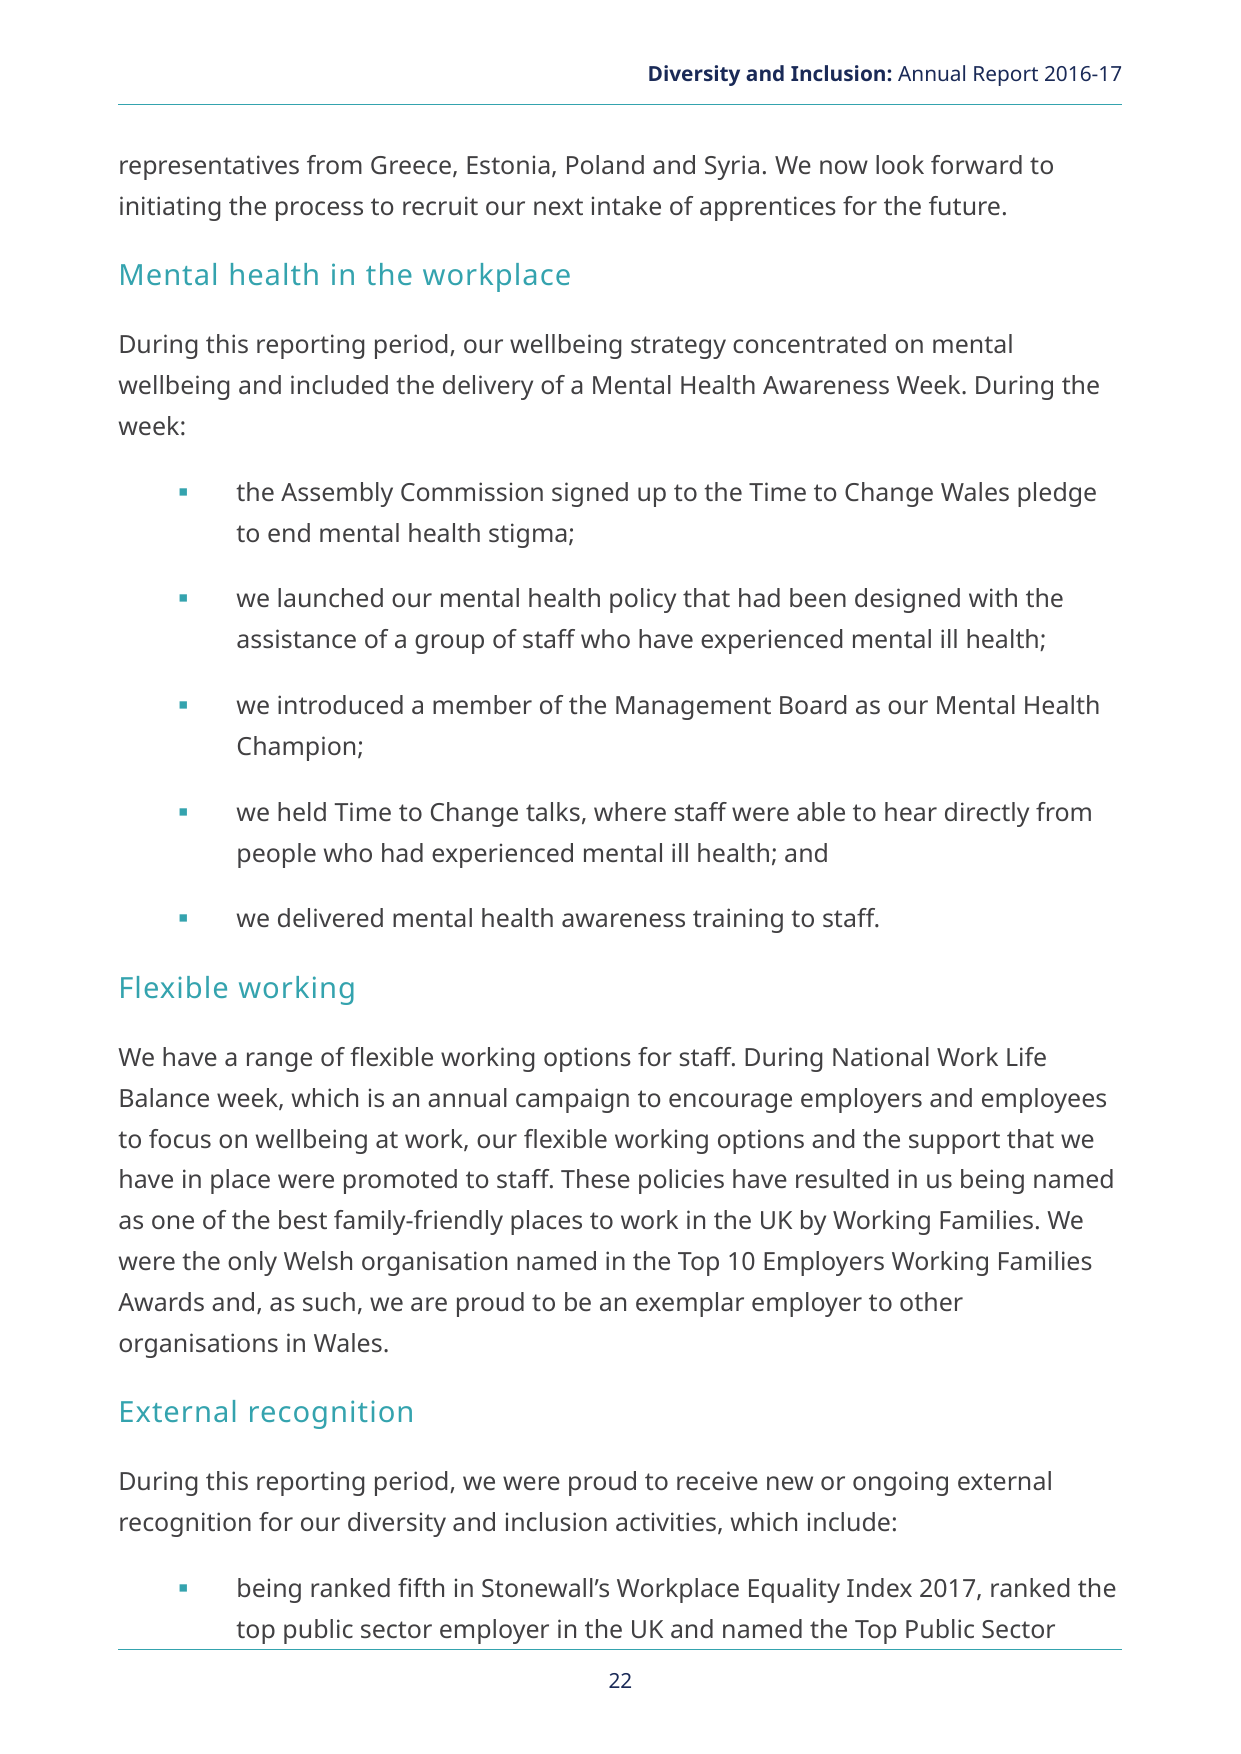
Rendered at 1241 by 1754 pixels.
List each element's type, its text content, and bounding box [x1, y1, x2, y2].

text During this reporting period, our wellbeing strategy concentrated on mental wellbeing and included the delivery of a Mental Health Awareness Week. During the week: [118, 327, 1122, 443]
list we launched our mental health policy that had been designed with the assistance of a group of staff who have experienced mental ill health; [177, 581, 1122, 656]
subtitle Mental health in the workplace [118, 254, 1122, 294]
subtitle Flexible working [118, 967, 1122, 1007]
text We have a range of flexible working options for staff. During National Work Life Balance week, which is an annual campaign to encourage employers and employees to focus on wellbeing at work, our flexible working options and the support that we have in place were promoted to staff. These policies have resulted in us being named as one of the best family-friendly places to work in the UK by Working Families. We were the only Welsh organisation named in the Top 10 Employers Working Families Awards and, as such, we are proud to be an exemplar employer to other organisations in Wales. [118, 1039, 1122, 1359]
list the Assembly Commission signed up to the Time to Change Wales pledge to end mental health stigma; [177, 474, 1122, 549]
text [118, 148, 1122, 223]
text During this reporting period, we were proud to receive new or ongoing external recognition for our diversity and inclusion activities, which include: [118, 1464, 1122, 1539]
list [177, 1571, 1122, 1645]
list we delivered mental health awareness training to staff. [177, 901, 1122, 935]
subtitle External recognition [118, 1391, 1122, 1431]
list we held Time to Change talks, where staff were able to hear directly from people who had experienced mental ill health; and [177, 794, 1122, 869]
list we introduced a member of the Management Board as our Mental Health Champion; [177, 688, 1122, 763]
